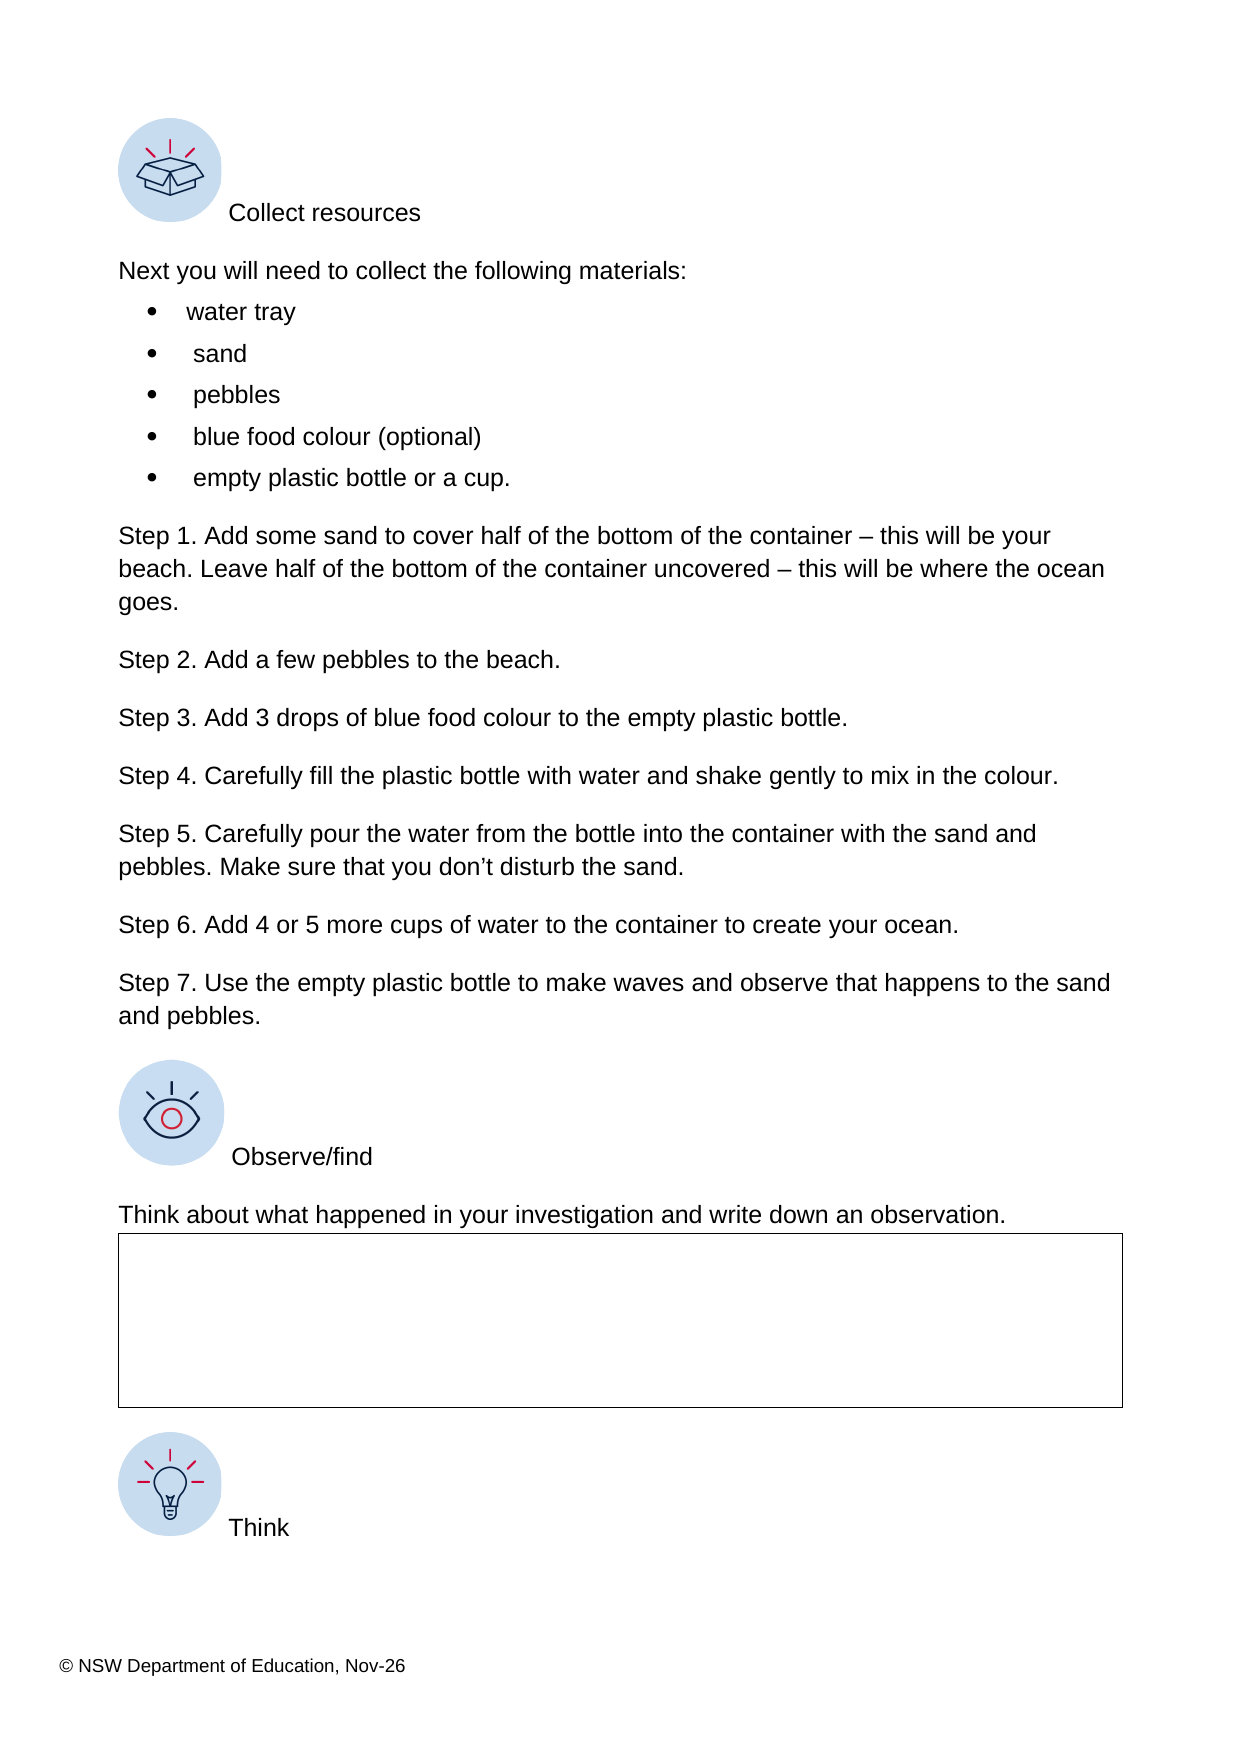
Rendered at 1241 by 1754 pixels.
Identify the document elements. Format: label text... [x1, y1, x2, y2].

text Step 4. Carefully fill the plastic bottle with water and shake gently to mix in the colour. [118, 761, 1122, 790]
list empty plastic bottle or a cup. [148, 463, 1122, 492]
list blue food colour (optional) [148, 422, 1122, 450]
text Step 2. Add a few pebbles to the beach. [118, 645, 1122, 674]
text Think [118, 1433, 1122, 1541]
picture [118, 118, 222, 222]
table_header [119, 1234, 1122, 1407]
text Next you will need to collect the following materials: [118, 256, 1122, 284]
list water tray [148, 297, 1122, 326]
list sand [148, 339, 1122, 367]
text Observe/find [118, 1059, 1122, 1171]
text Step 3. Add 3 drops of blue food colour to the empty plastic bottle. [118, 703, 1122, 732]
list pebbles [148, 380, 1122, 409]
text Step 5. Carefully pour the water from the bottle into the container with the sand and pebbles. Make sure that you don’t disturb the sand. [118, 819, 1122, 881]
text Think about what happened in your investigation and write down an observation. [118, 1200, 1122, 1229]
picture [118, 1059, 225, 1166]
text Step 1. Add some sand to cover half of the bottom of the container – this will be your beach. Leave half of the bottom of the container uncovered – this will be where the ocean goes. [118, 521, 1122, 616]
text Step 7. Use the empty plastic bottle to make waves and observe that happens to the sand and pebbles. [118, 968, 1122, 1030]
text Collect resources [118, 118, 1122, 227]
text Step 6. Add 4 or 5 more cups of water to the container to create your ocean. [118, 910, 1122, 939]
picture [118, 1432, 222, 1536]
